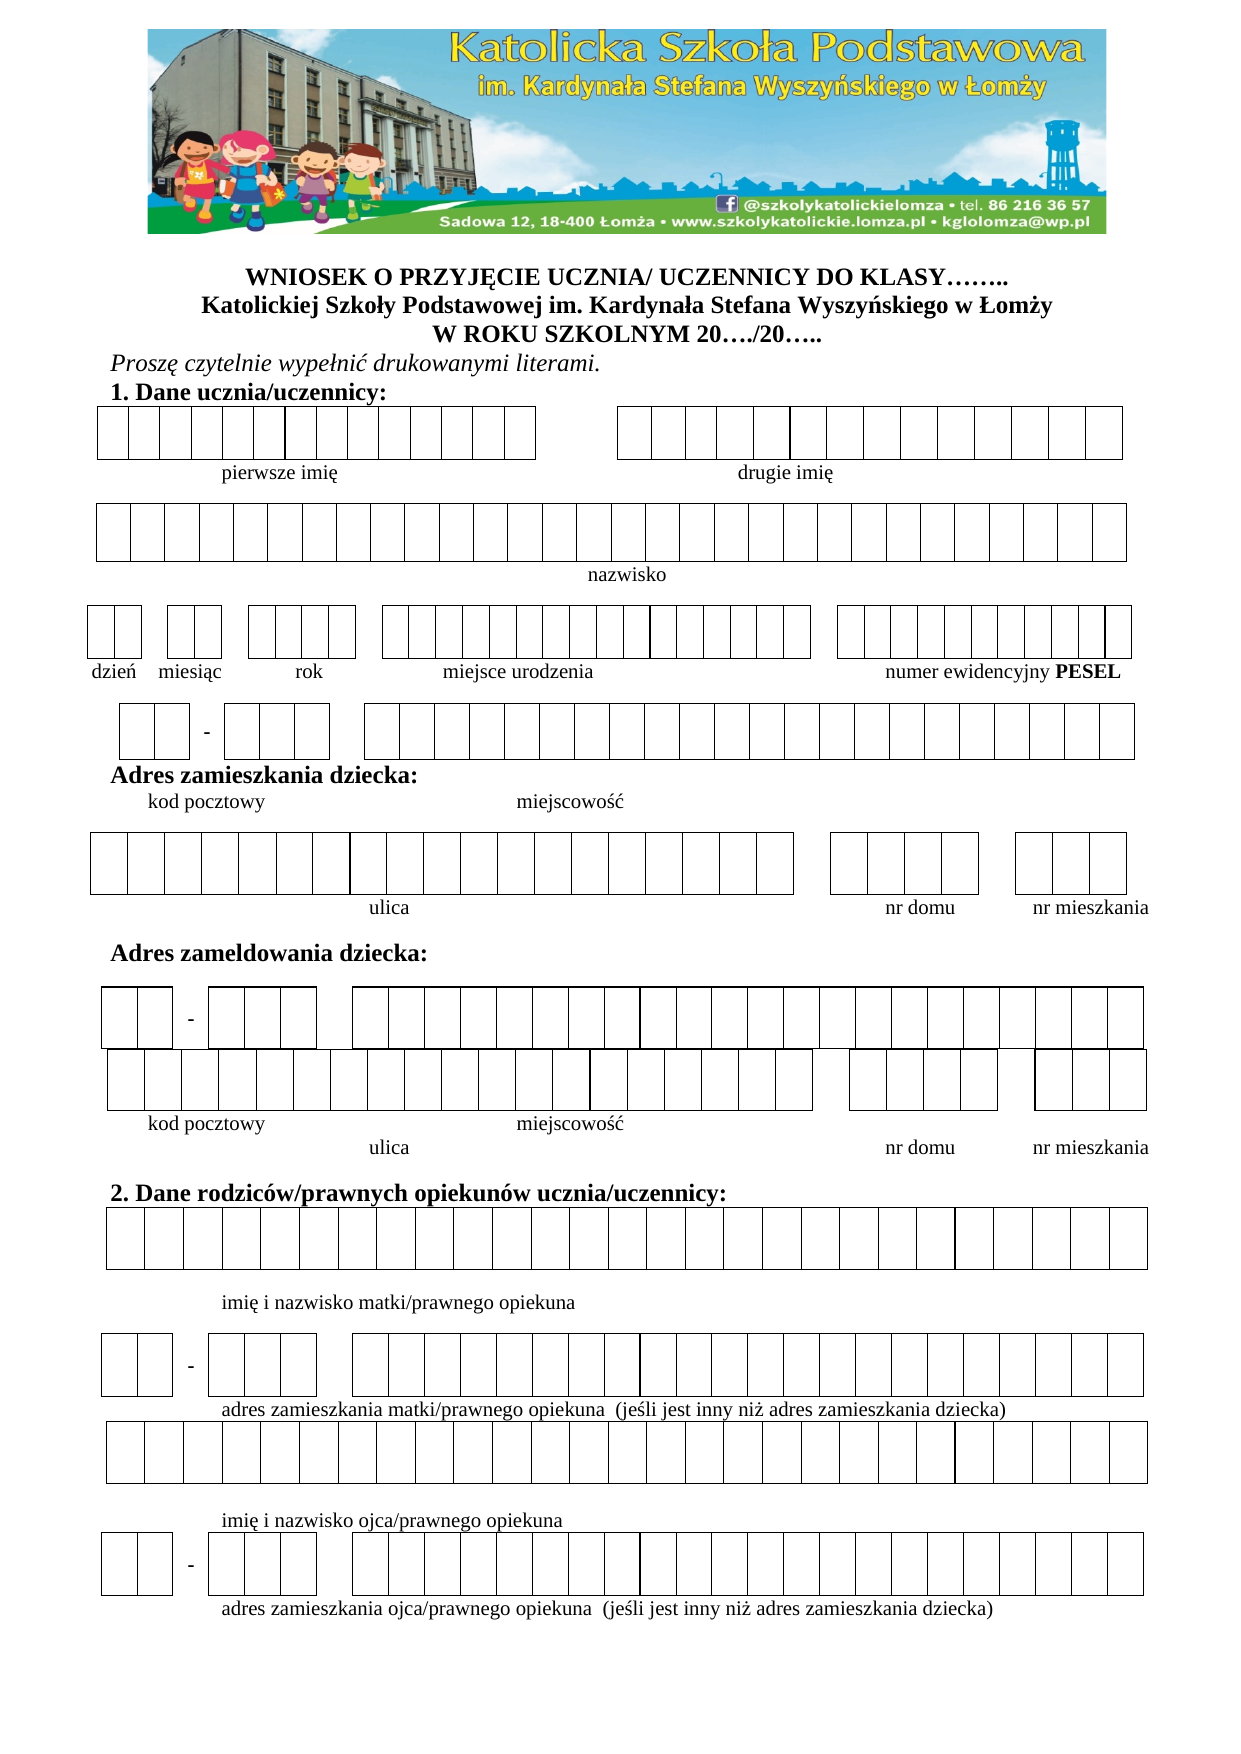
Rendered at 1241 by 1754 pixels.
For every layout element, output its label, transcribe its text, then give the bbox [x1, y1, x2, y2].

table_header [543, 606, 569, 658]
table_header [686, 1422, 723, 1483]
table_header [1036, 988, 1071, 1047]
table_header [1025, 606, 1051, 658]
table_header [294, 1050, 330, 1110]
table_header [960, 704, 994, 759]
table_header [239, 833, 276, 894]
table_header [887, 1050, 923, 1110]
table_header [1033, 1208, 1070, 1269]
table_header [498, 833, 534, 894]
table_header [371, 504, 404, 561]
table_header [389, 988, 424, 1047]
table_header [98, 407, 128, 459]
table_header [776, 1050, 812, 1110]
table_header [680, 704, 714, 759]
table_header [665, 1050, 701, 1110]
table_header [225, 704, 259, 759]
table_header [739, 1050, 775, 1110]
table_header [454, 1422, 492, 1483]
table_header [754, 407, 789, 459]
table_header [956, 1208, 993, 1269]
table_header [353, 1334, 388, 1396]
table_header [720, 833, 756, 894]
table_header [1024, 504, 1057, 561]
text Proszę czytelnie wypełnić drukowanymi literami. [110, 348, 1106, 377]
table_header [924, 1050, 960, 1110]
table_header [757, 833, 793, 894]
table_header [855, 704, 889, 759]
table_header [317, 407, 347, 459]
table_header [160, 407, 191, 459]
table_header [1108, 1334, 1143, 1396]
table_header [223, 1208, 260, 1269]
table_header [145, 1050, 181, 1110]
table_header [1110, 1050, 1146, 1110]
table_header [1072, 988, 1107, 1047]
table_header [818, 504, 851, 561]
table_header [474, 504, 507, 561]
table_header [454, 1208, 492, 1269]
table_header [281, 1334, 316, 1396]
table_header [88, 606, 114, 658]
table_header [490, 606, 516, 658]
table_header [277, 833, 312, 894]
table_header [717, 407, 753, 459]
table_header [641, 1334, 676, 1396]
table_header [1108, 1533, 1143, 1595]
table_header [917, 1422, 954, 1483]
table_header [102, 1533, 137, 1595]
text imię i nazwisko matki/prawnego opiekuna [110, 1289, 1179, 1314]
table_header [646, 833, 682, 894]
table_header [317, 1333, 352, 1396]
table_header [108, 1050, 144, 1110]
table_header [281, 988, 316, 1047]
table_header [820, 1533, 855, 1595]
table_header [820, 704, 854, 759]
table_header [425, 1533, 460, 1595]
table_header [497, 1533, 532, 1595]
table_header [209, 1533, 244, 1595]
table_header [569, 988, 604, 1047]
table_header [442, 1050, 478, 1110]
table_header [1100, 704, 1134, 759]
table_header [107, 1208, 144, 1269]
table_header [942, 833, 978, 894]
table_header [405, 504, 439, 561]
table_header [831, 833, 867, 894]
table_header [569, 1533, 604, 1595]
table_header [261, 1422, 299, 1483]
table_header [827, 407, 863, 459]
table_header [257, 1050, 293, 1110]
table_header [680, 504, 714, 561]
text Katolickiej Szkoły Podstawowej im. Kardynała Stefana Wyszyńskiego w Łomży [148, 291, 1106, 319]
table_header [97, 504, 130, 561]
table_header [856, 988, 891, 1047]
table_header [532, 1208, 569, 1269]
table_header [532, 1422, 569, 1483]
table_header [138, 988, 172, 1047]
table_header [353, 1533, 388, 1595]
table_header [91, 833, 127, 894]
table_header [651, 606, 676, 658]
table_header [856, 1334, 891, 1396]
table_header [165, 504, 199, 561]
table_header [383, 606, 408, 658]
picture [1051, 167, 1056, 180]
table_header [591, 1050, 627, 1110]
table_header [964, 988, 999, 1047]
table_header [425, 988, 460, 1047]
table_header [129, 407, 159, 459]
table_header [570, 606, 596, 658]
table_header [856, 1533, 891, 1595]
table_header [995, 704, 1029, 759]
table_header [543, 504, 576, 561]
table_header [493, 1208, 531, 1269]
table_header [505, 407, 535, 459]
table_header [348, 407, 378, 459]
table_header [840, 1422, 878, 1483]
table_header [353, 988, 388, 1047]
table_header [138, 1334, 172, 1396]
table_header [1012, 407, 1048, 459]
table_header [763, 1208, 801, 1269]
table_header [647, 1208, 685, 1269]
table_header [802, 1208, 839, 1269]
table_header [975, 407, 1011, 459]
text ulica nr domu nr mieszkania [148, 1135, 1179, 1159]
table_header [102, 1334, 137, 1396]
table_header [887, 504, 920, 561]
text ulica nr domu nr mieszkania [148, 895, 1179, 919]
table_header [794, 832, 830, 894]
table_header [964, 1533, 999, 1595]
table_header [368, 1050, 404, 1110]
table_header [1072, 1533, 1107, 1595]
table_header [425, 1334, 460, 1396]
table_header [1093, 504, 1126, 561]
table_header [145, 1422, 183, 1483]
table_header [1036, 1533, 1071, 1595]
table_header [442, 407, 472, 459]
table_header [470, 704, 504, 759]
table_header [102, 988, 137, 1047]
table_header [1033, 1422, 1070, 1483]
table_header [356, 605, 382, 658]
table_header [686, 407, 716, 459]
table_header [540, 704, 574, 759]
table_header [517, 606, 542, 658]
table_header [612, 504, 645, 561]
table_header [879, 1208, 916, 1269]
table_header [961, 1050, 997, 1110]
table_header [784, 988, 819, 1047]
table_header [155, 704, 189, 759]
table_header [784, 1533, 819, 1595]
table_header [994, 1422, 1032, 1483]
table_header [1049, 407, 1085, 459]
table_header [245, 988, 280, 1047]
table_header [864, 407, 900, 459]
table_header [300, 1208, 338, 1269]
table_header [811, 605, 837, 658]
table_header [901, 407, 937, 459]
table_header [331, 1050, 367, 1110]
table_header [493, 1422, 531, 1483]
table_header [209, 988, 244, 1047]
text WNIOSEK O PRZYJĘCIE UCZNIA/ UCZENNICY DO KLASY…….. [148, 262, 1106, 291]
table_header [892, 1334, 927, 1396]
table_header [609, 1208, 646, 1269]
table_header [533, 1533, 568, 1595]
table_header [473, 407, 504, 459]
table_header [868, 833, 904, 894]
table_header [400, 704, 434, 759]
table_header [461, 1533, 496, 1595]
table_header [677, 1334, 711, 1396]
table_header [281, 1533, 316, 1595]
table_header [1030, 704, 1064, 759]
table_header [677, 1533, 711, 1595]
table_header [998, 1049, 1034, 1110]
table_header [302, 606, 328, 658]
table_header [131, 504, 164, 561]
text nazwisko [148, 562, 1106, 586]
table_header [461, 988, 496, 1047]
table_header [784, 504, 817, 561]
table_header [572, 833, 608, 894]
table_header [1016, 833, 1052, 894]
text 1. Dane ucznia/uczennicy: [110, 377, 1106, 406]
table_header [645, 704, 679, 759]
table_header [577, 504, 611, 561]
table_header [479, 1050, 515, 1110]
picture [1070, 167, 1075, 178]
table_header [683, 833, 719, 894]
table_header [570, 1208, 608, 1269]
text adres zamieszkania ojca/prawnego opiekuna (jeśli jest inny niż adres zamieszkania dziecka) [110, 1596, 1179, 1620]
table_header [1108, 988, 1143, 1047]
table_header [497, 988, 532, 1047]
table_header [905, 833, 941, 894]
table_header [928, 1533, 963, 1595]
table_header [917, 1208, 954, 1269]
table_header [303, 504, 336, 561]
table_header [757, 606, 783, 658]
table_header [120, 704, 154, 759]
table_header [712, 1533, 747, 1595]
table_header [928, 1334, 963, 1396]
table_header [300, 1422, 338, 1483]
table_header [641, 988, 676, 1047]
table_header [569, 1334, 604, 1396]
table_header [249, 606, 275, 658]
table_header [791, 407, 826, 459]
table_header [435, 704, 469, 759]
table_header [1052, 606, 1078, 658]
table_header [1106, 606, 1131, 658]
picture [1069, 150, 1074, 162]
table_header [128, 833, 164, 894]
table_header [964, 1334, 999, 1396]
table_header [994, 1208, 1032, 1269]
table_header [337, 504, 370, 561]
table_header [624, 606, 649, 658]
table_header [115, 606, 141, 658]
text 2. Dane rodziców/prawnych opiekunów ucznia/uczennicy: [110, 1178, 1106, 1207]
table_header [508, 504, 542, 561]
table_header [610, 704, 644, 759]
table_header [990, 504, 1023, 561]
table_header [424, 833, 460, 894]
table_header [387, 833, 423, 894]
table_header [533, 1334, 568, 1396]
table_header [533, 988, 568, 1047]
table_header [219, 1050, 256, 1110]
table_header [365, 704, 399, 759]
table_header [763, 1422, 801, 1483]
table_header [536, 406, 617, 459]
table_header [405, 1050, 441, 1110]
table_header [820, 988, 855, 1047]
table_header [1071, 1208, 1109, 1269]
table_header [628, 1050, 664, 1110]
table_header [1036, 1334, 1071, 1396]
table_header [813, 1049, 849, 1110]
text kod pocztowy miejscowość [148, 789, 1106, 813]
text dzień miesiąc rok miejsce urodzenia numer ewidencyjny PESEL [91, 659, 1123, 683]
table_header [389, 1334, 424, 1396]
text W ROKU SZKOLNYM 20…./20….. [148, 319, 1106, 348]
table_header [618, 407, 651, 459]
table_header [553, 1050, 589, 1110]
table_header [195, 606, 221, 658]
table_header [748, 1533, 783, 1595]
table_header [1036, 1050, 1072, 1110]
table_header [377, 1422, 415, 1483]
table_header [945, 606, 971, 658]
table_header [724, 1422, 762, 1483]
table_header [192, 407, 222, 459]
table_header [1065, 704, 1099, 759]
table_header [209, 1334, 244, 1396]
table_header [647, 1422, 685, 1483]
picture [1051, 150, 1057, 162]
table_header [938, 407, 974, 459]
table_header - [173, 1333, 208, 1396]
table_header [1072, 1334, 1107, 1396]
table_header [749, 504, 783, 561]
table_header [609, 1422, 646, 1483]
table_header [276, 606, 301, 658]
table_header [440, 504, 473, 561]
table_header [1079, 606, 1104, 658]
table_header [268, 504, 302, 561]
table_header [704, 606, 730, 658]
table_header [892, 1533, 927, 1595]
table_header [925, 704, 959, 759]
table_header [1110, 1422, 1147, 1483]
table_header [436, 606, 462, 658]
table_header [609, 833, 645, 894]
table_header [784, 606, 810, 658]
table_header [463, 606, 489, 658]
table_header [234, 504, 267, 561]
table_header [516, 1050, 552, 1110]
table_header [379, 407, 410, 459]
text kod pocztowy miejscowość [148, 1111, 1106, 1135]
table_header [979, 832, 1015, 894]
table_header [184, 1208, 222, 1269]
table_header [145, 1208, 183, 1269]
table_header [955, 504, 989, 561]
table_header [575, 704, 609, 759]
table_header [223, 407, 253, 459]
table_header [879, 1422, 916, 1483]
table_header [138, 1533, 172, 1595]
table_header [724, 1208, 762, 1269]
text Adres zameldowania dziecka: [110, 938, 1179, 967]
table_header [731, 606, 756, 658]
table_header [261, 1208, 299, 1269]
table_header [998, 606, 1024, 658]
table_header [411, 407, 441, 459]
table_header [389, 1533, 424, 1595]
table_header [222, 605, 248, 658]
text adres zamieszkania matki/prawnego opiekuna (jeśli jest inny niż adres zamieszkania dziecka) [110, 1397, 1179, 1421]
table_header [107, 1422, 144, 1483]
table_header [715, 504, 748, 561]
picture [147, 29, 1107, 234]
table_header [785, 704, 819, 759]
table_header [182, 1050, 218, 1110]
table_header [646, 504, 679, 561]
table_header [1073, 1050, 1109, 1110]
table_header [168, 606, 194, 658]
table_header [605, 1533, 639, 1595]
table_header [254, 407, 284, 459]
table_header [750, 704, 784, 759]
table_header [329, 606, 355, 658]
table_header [1090, 833, 1126, 894]
table_header [748, 1334, 783, 1396]
table_header [956, 1422, 993, 1483]
table_header [260, 704, 294, 759]
table_header [339, 1208, 376, 1269]
table_header [461, 1334, 496, 1396]
table_header [852, 504, 886, 561]
table_header [715, 704, 749, 759]
table_header [1000, 1533, 1035, 1595]
text pierwsze imię drugie imię [148, 460, 1106, 484]
table_header [505, 704, 539, 759]
table_header [597, 606, 623, 658]
table_header [497, 1334, 532, 1396]
table_header [416, 1208, 453, 1269]
table_header [712, 1334, 747, 1396]
table_header [1000, 988, 1035, 1047]
text Adres zamieszkania dziecka: [110, 760, 1106, 789]
table_header [921, 504, 954, 561]
table_header [1058, 504, 1092, 561]
table_header [652, 407, 685, 459]
table_header [142, 605, 167, 658]
table_header [184, 1422, 222, 1483]
table_header - [173, 986, 208, 1047]
table_header [686, 1208, 723, 1269]
text imię i nazwisko ojca/prawnego opiekuna [110, 1508, 1179, 1532]
table_header [1071, 1422, 1109, 1483]
table_header [748, 988, 783, 1047]
table_header [802, 1422, 839, 1483]
table_header - [173, 1532, 208, 1595]
table_header [605, 988, 639, 1047]
table_header [1000, 1334, 1035, 1396]
table_header [317, 1532, 352, 1595]
table_header [245, 1533, 280, 1595]
table_header [165, 833, 201, 894]
table_header [570, 1422, 608, 1483]
table_header [928, 988, 963, 1047]
table_header [820, 1334, 855, 1396]
table_header [865, 606, 890, 658]
table_header [351, 833, 386, 894]
table_header [377, 1208, 415, 1269]
table_header [416, 1422, 453, 1483]
table_header [295, 704, 329, 759]
table_header [1086, 407, 1122, 459]
table_header [317, 986, 352, 1047]
table_header [409, 606, 435, 658]
table_header [461, 833, 497, 894]
table_header [702, 1050, 738, 1110]
table_header [286, 407, 316, 459]
table_header [535, 833, 571, 894]
table_header [850, 1050, 886, 1110]
table_header [1110, 1208, 1147, 1269]
table_header [784, 1334, 819, 1396]
table_header [918, 606, 944, 658]
table_header [200, 504, 233, 561]
table_header [677, 988, 711, 1047]
table_header [202, 833, 238, 894]
table_header [972, 606, 997, 658]
table_header - [190, 703, 224, 759]
table_header [712, 988, 747, 1047]
table_header [677, 606, 703, 658]
table_header [838, 606, 864, 658]
table_header [223, 1422, 260, 1483]
table_header [840, 1208, 878, 1269]
table_header [339, 1422, 376, 1483]
table_header [330, 703, 364, 759]
table_header [641, 1533, 676, 1595]
table_header [892, 988, 927, 1047]
table_header [890, 704, 924, 759]
table_header [245, 1334, 280, 1396]
table_header [605, 1334, 639, 1396]
table_header [1053, 833, 1089, 894]
table_header [313, 833, 349, 894]
table_header [891, 606, 917, 658]
